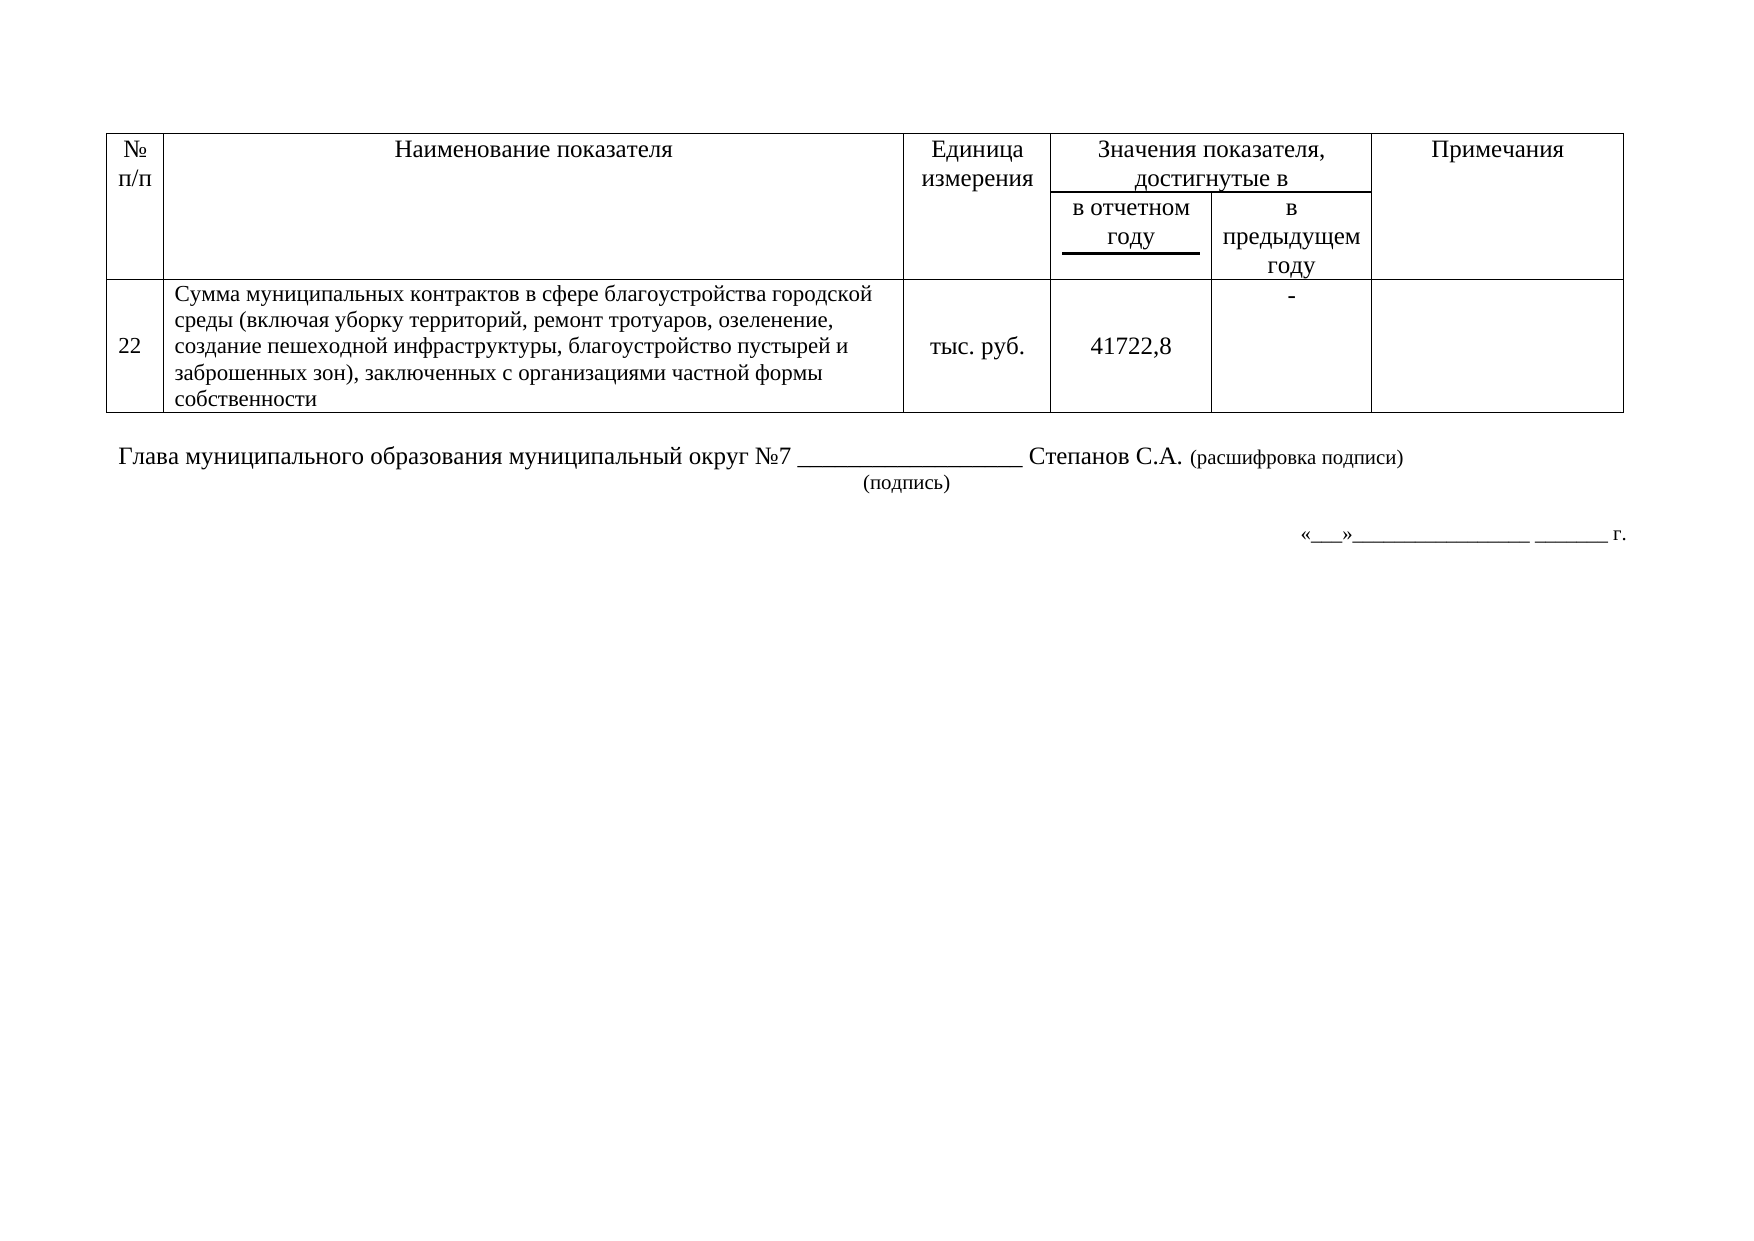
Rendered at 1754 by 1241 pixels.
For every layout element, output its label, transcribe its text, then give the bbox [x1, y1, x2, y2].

table_cell [1372, 280, 1623, 412]
subtitle «___»_________________ _______ г. [118, 521, 1636, 544]
table_cell Наименование показателя [164, 134, 903, 279]
table_cell 41722,8 [1051, 280, 1211, 412]
table_cell Сумма муниципальных контрактов в сфере благоустройства городской среды (включая уборку территорий, ремонт тротуаров, озеленение, создание пешеходной инфраструктуры, благоустройство пустырей и заброшенных зон), заключенных с организациями частной формы собственности [164, 280, 903, 412]
subtitle (подпись) [118, 470, 1636, 494]
table_cell Единица измерения [904, 134, 1050, 279]
table_cell в отчетном году [1051, 193, 1211, 279]
table_cell - [1212, 280, 1371, 412]
table_cell в предыдущем году [1212, 193, 1371, 279]
table_cell тыс. руб. [904, 280, 1050, 412]
table_cell Значения показателя, достигнутые в [1051, 134, 1371, 191]
subtitle Глава муниципального образования муниципальный округ №7 __________________ Степанов С.А. (расшифровка подписи) [118, 441, 1636, 470]
table_cell 22 [107, 280, 163, 412]
table_cell № п/п [107, 134, 163, 279]
table_cell Примечания [1372, 134, 1623, 279]
